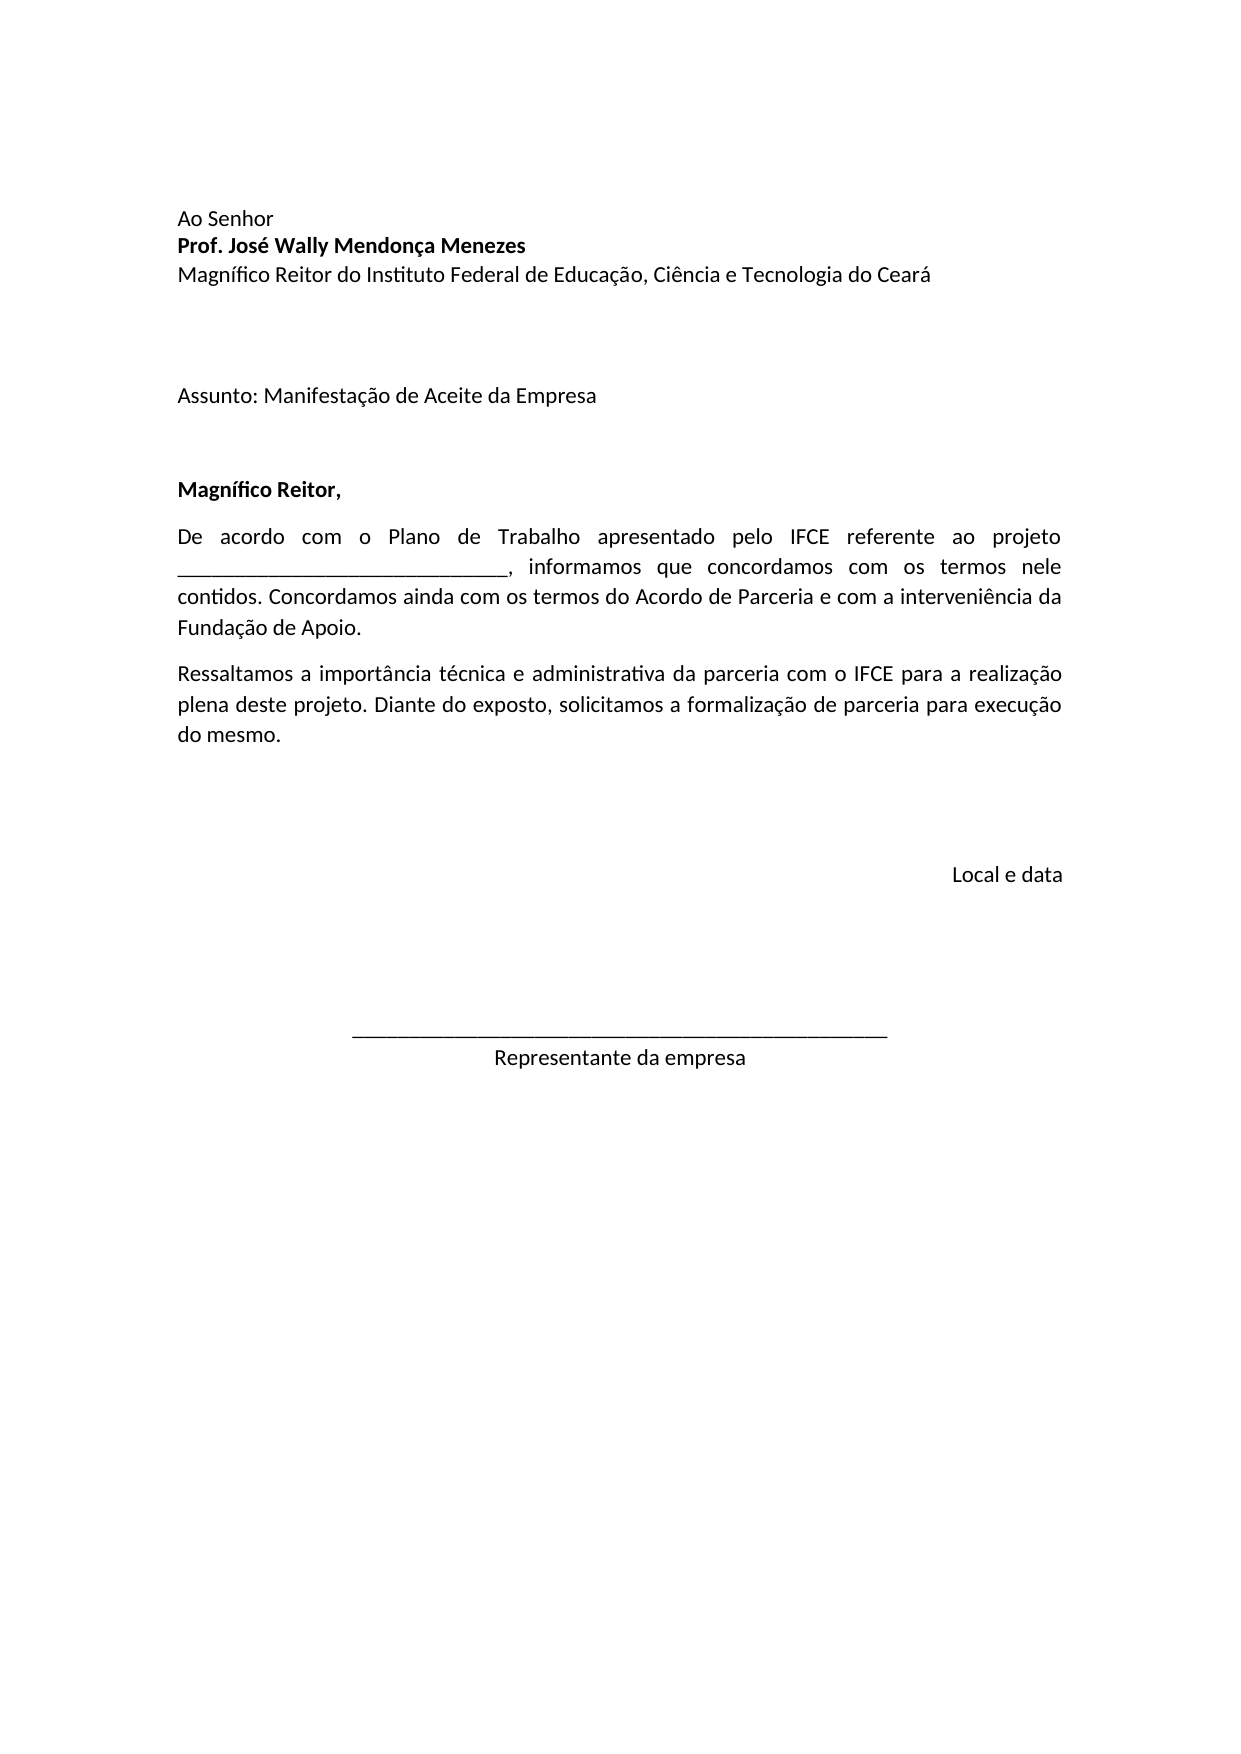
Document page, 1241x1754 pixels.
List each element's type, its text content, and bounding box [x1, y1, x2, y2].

text Ao Senhor [177, 204, 1063, 232]
text Assunto: Manifestação de Aceite da Empresa [177, 381, 1063, 409]
text Local e data [177, 861, 1063, 889]
text Prof. José Wally Mendonça Menezes [177, 232, 1063, 260]
text Magnífico Reitor do Instituto Federal de Educação, Ciência e Tecnologia do Ceará [177, 260, 1063, 288]
text Ressaltamos a importância técnica e administrativa da parceria com o IFCE para a realização plena deste projeto. Diante do exposto, solicitamos a formalização de parceria para execução do mesmo. [177, 659, 1063, 748]
text Magnífico Reitor, [177, 475, 1063, 503]
text De acordo com o Plano de Trabalho apresentado pelo IFCE referente ao projeto _____________________________, informamos que concordamos com os termos nele contidos. Concordamos ainda com os termos do Acordo de Parceria e com a interveniência da Fundação de Apoio. [177, 522, 1063, 641]
text _______________________________________________ [177, 1013, 1063, 1041]
text Representante da empresa [177, 1043, 1063, 1071]
